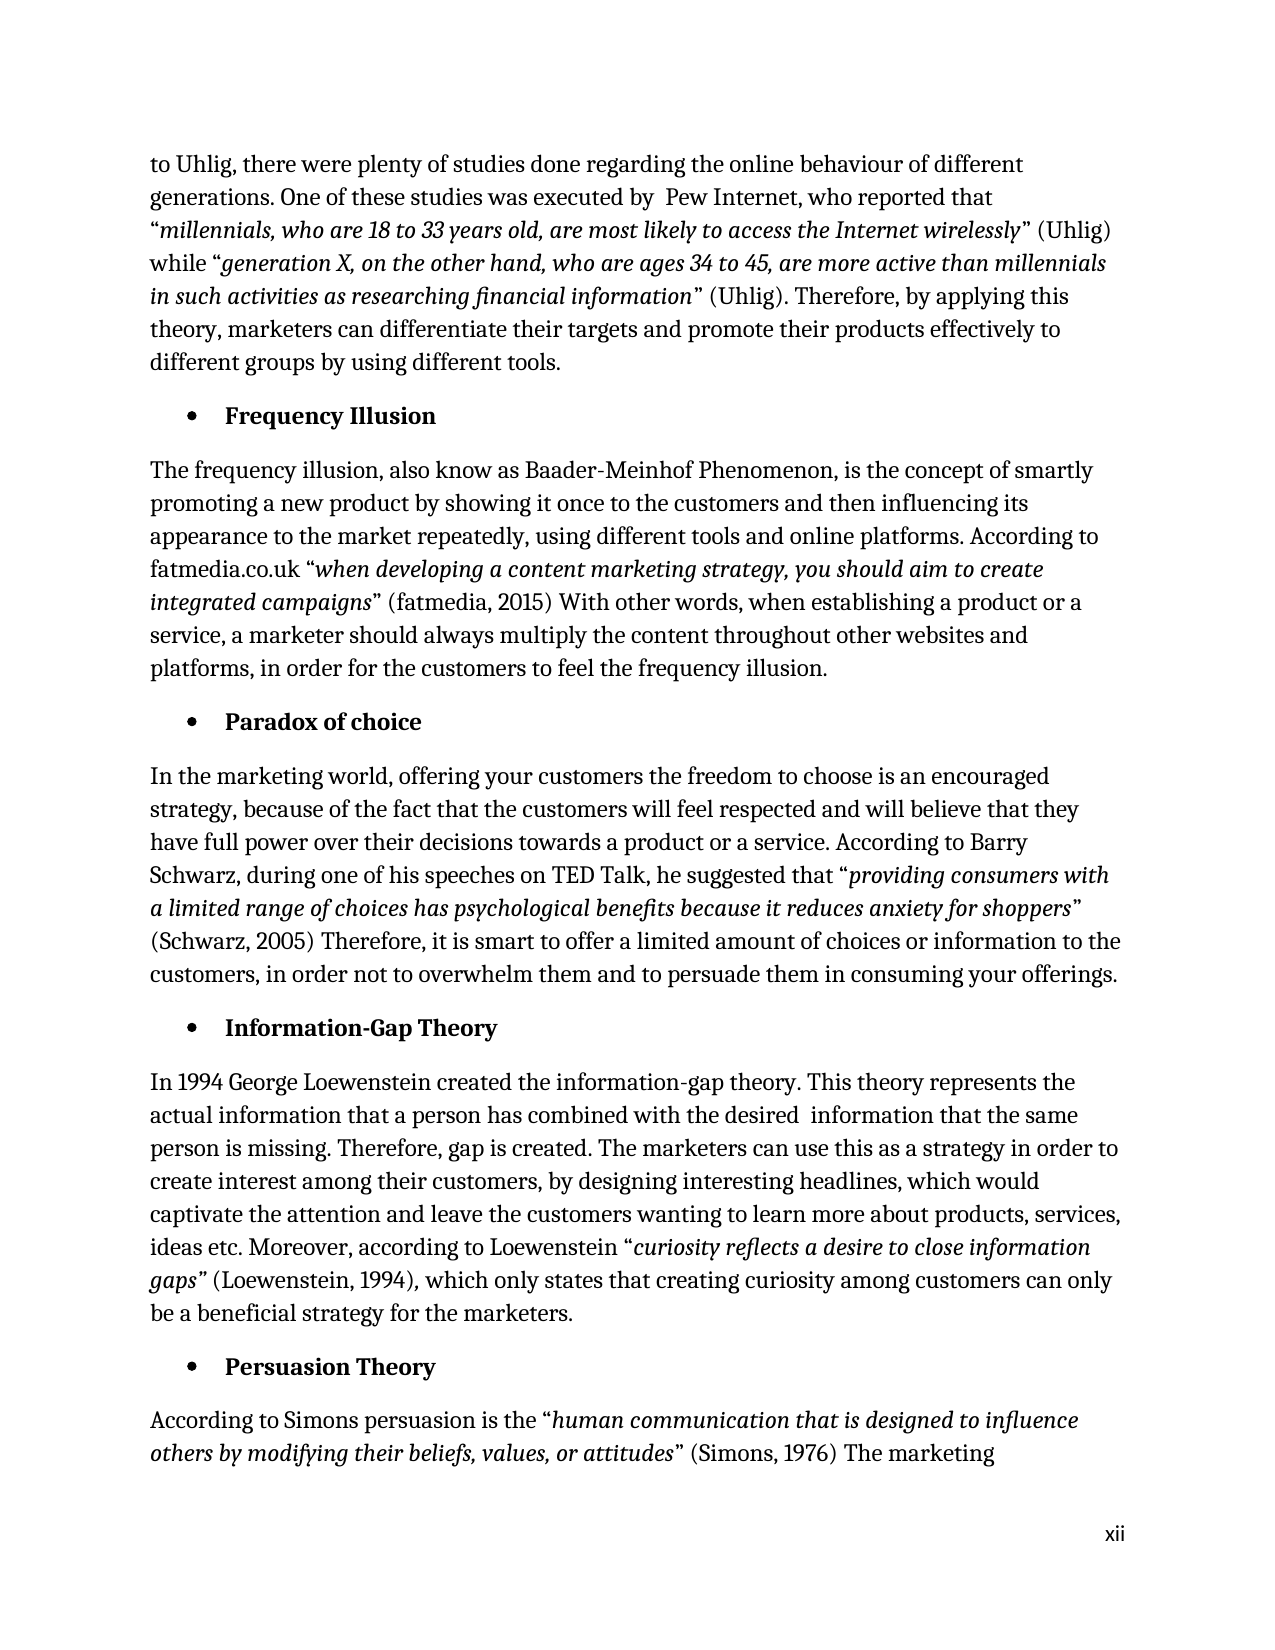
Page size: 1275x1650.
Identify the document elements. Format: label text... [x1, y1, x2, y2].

text The frequency illusion, also know as Baader-Meinhof Phenomenon, is the concept of smartly promoting a new product by showing it once to the customers and then influencing its appearance to the market repeatedly, using different tools and online platforms. According to fatmedia.co.uk “when developing a content marketing strategy, you should aim to create integrated campaigns” With other words, when establishing a product or a service, a marketer should always multiply the content throughout other websites and platforms, in order for the customers to feel the frequency illusion. [150, 456, 1125, 683]
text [150, 150, 1125, 377]
text In 1994 George Loewenstein created the information-gap theory. This theory represents the actual information that a person has combined with the desired information that the same person is missing. Therefore, gap is created. The marketers can use this as a strategy in order to create interest among their customers, by designing interesting headlines, which would captivate the attention and leave the customers wanting to learn more about products, services, ideas etc. Moreover, according to Loewenstein “curiosity reflects a desire to close information gaps”, which only states that creating curiosity among customers can only be a beneficial strategy for the marketers. [150, 1067, 1125, 1327]
text In the marketing world, offering your customers the freedom to choose is an encouraged strategy, because of the fact that the customers will feel respected and will believe that they have full power over their decisions towards a product or a service. According to Barry Schwarz, during one of his speeches on TED Talk, he suggested that “providing consumers with a limited range of choices has psychological benefits because it reduces anxiety for shoppers” Therefore, it is smart to offer a limited amount of choices or information to the customers, in order not to overwhelm them and to persuade them in consuming your offerings. [150, 762, 1125, 988]
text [150, 1406, 1125, 1468]
list Information-Gap Theory [187, 1014, 1125, 1042]
list Frequency Illusion [187, 402, 1125, 431]
list Paradox of choice [187, 708, 1125, 737]
list Persuasion Theory [187, 1352, 1125, 1381]
